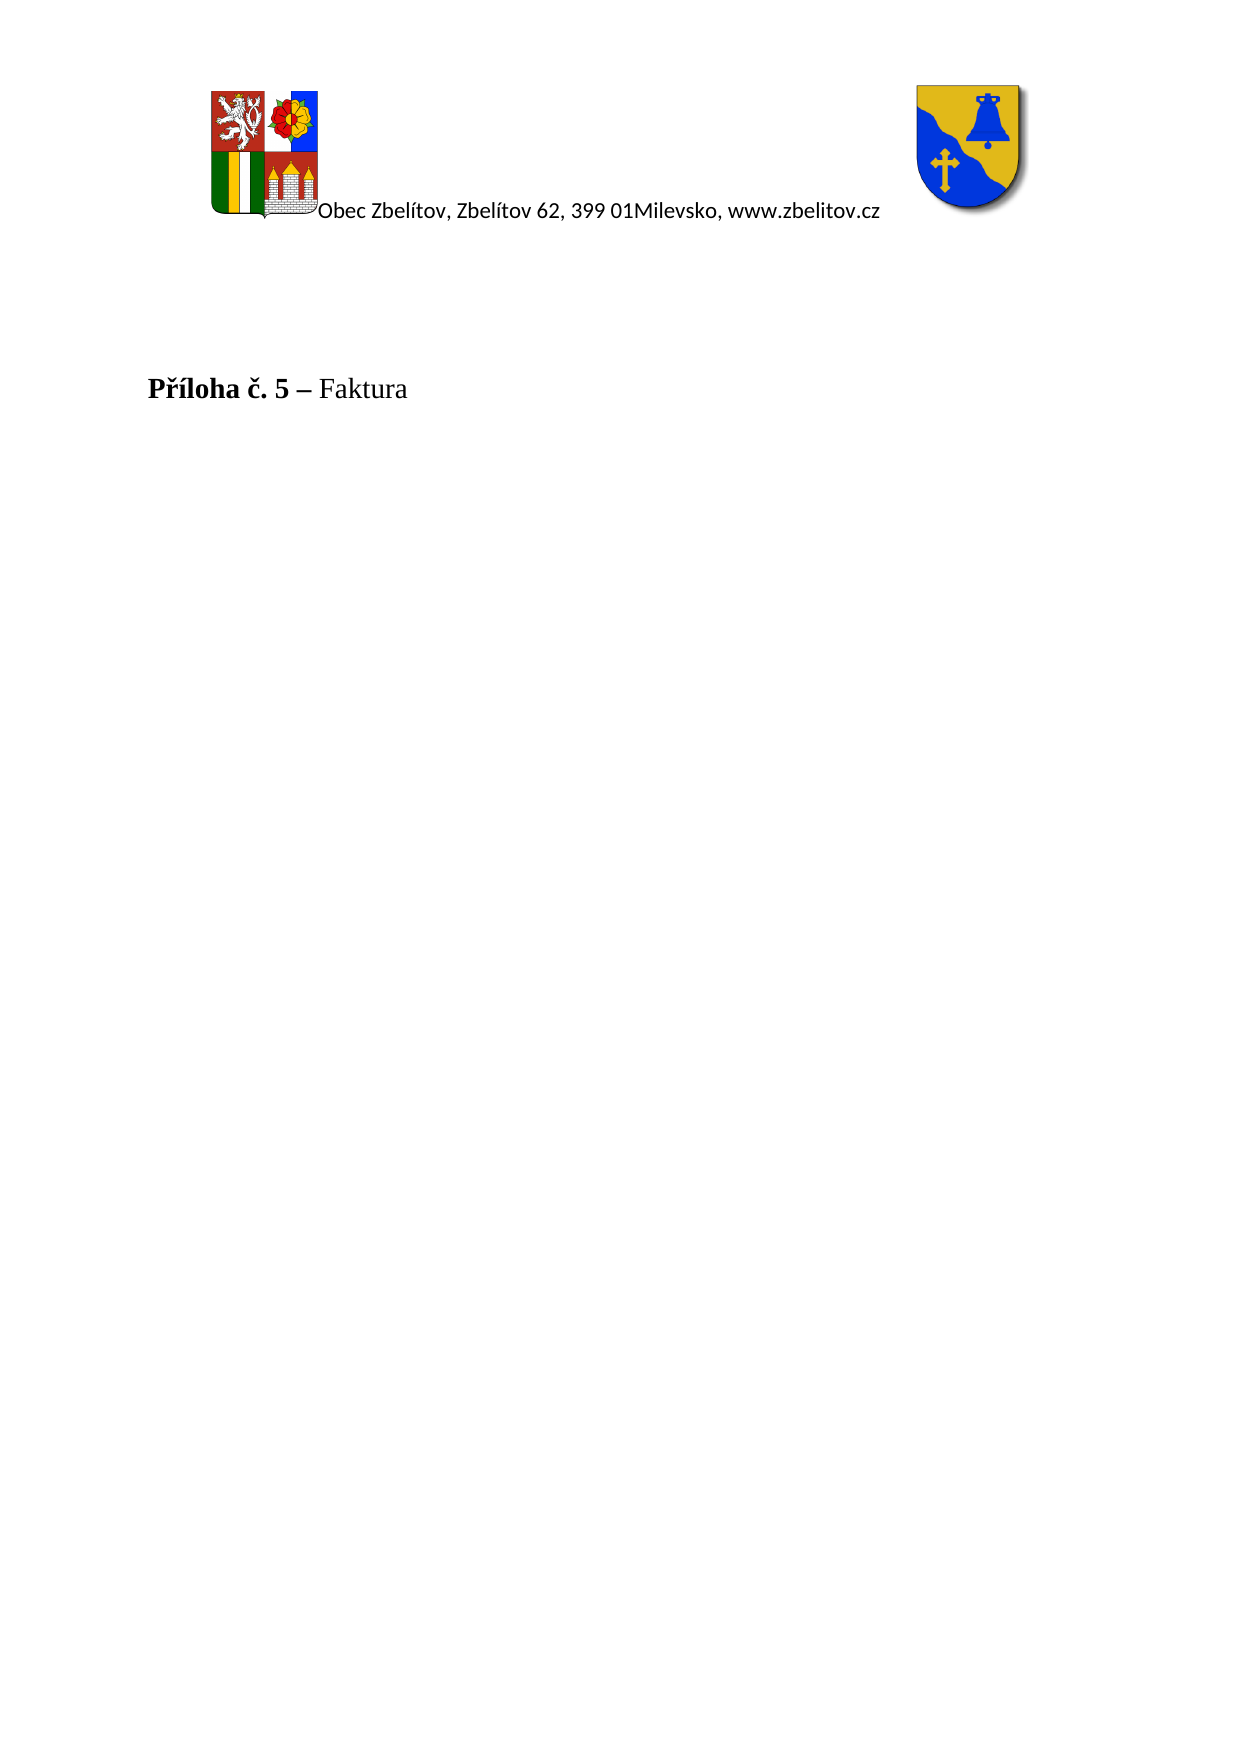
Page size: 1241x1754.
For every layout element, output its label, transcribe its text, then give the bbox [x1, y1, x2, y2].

picture [906, 73, 1029, 219]
picture [211, 91, 318, 219]
text Příloha č. 5 – Faktura [148, 371, 1093, 405]
